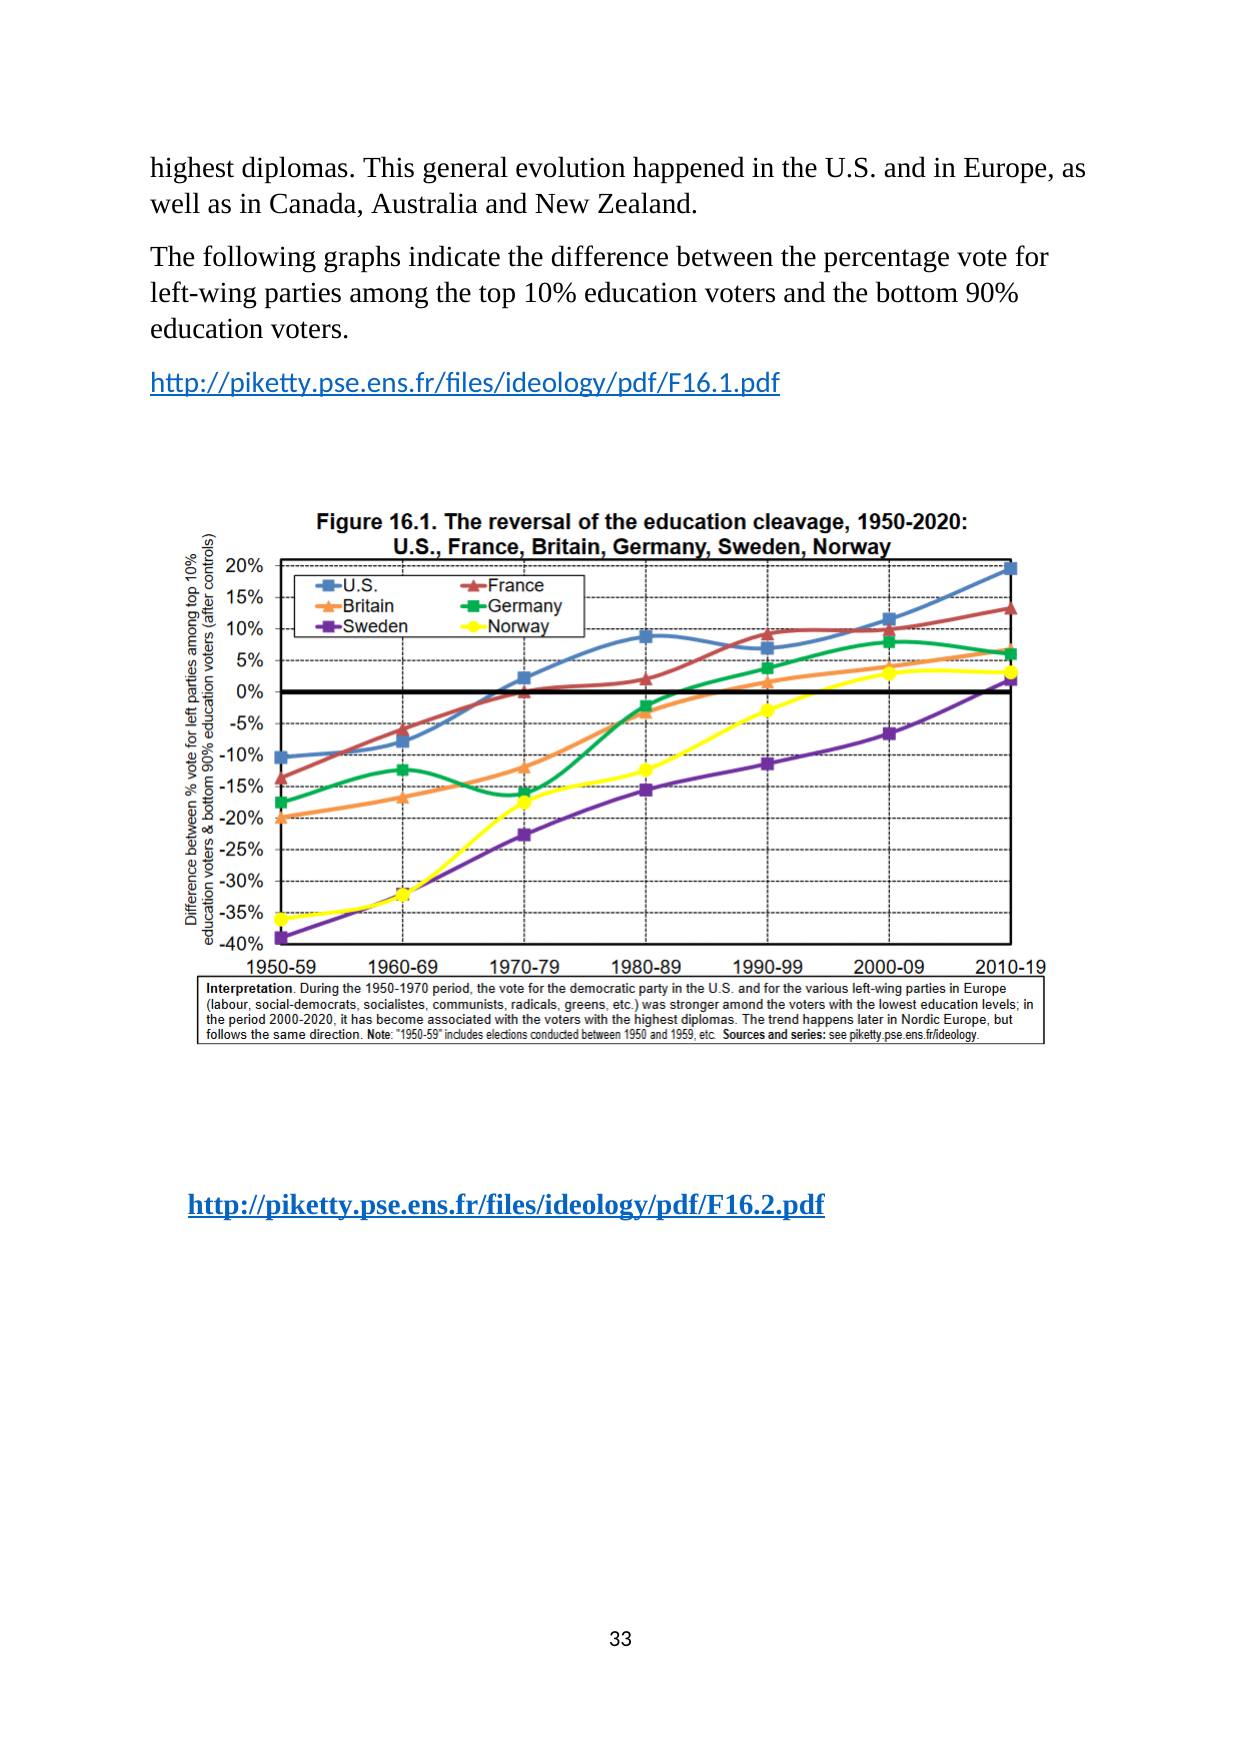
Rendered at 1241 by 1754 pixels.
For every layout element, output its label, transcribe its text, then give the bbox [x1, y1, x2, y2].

text http://piketty.pse.ens.fr/files/ideology/pdf/F16.2.pdf [187, 1187, 1090, 1220]
text The following graphs indicate the difference between the percentage vote for left-wing parties among the top 10% education voters and the bottom 90% education voters. [150, 239, 1090, 345]
picture [150, 474, 1091, 1063]
text http://piketty.pse.ens.fr/files/ideology/pdf/F16.1.pdf [150, 364, 1090, 400]
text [150, 150, 1090, 220]
